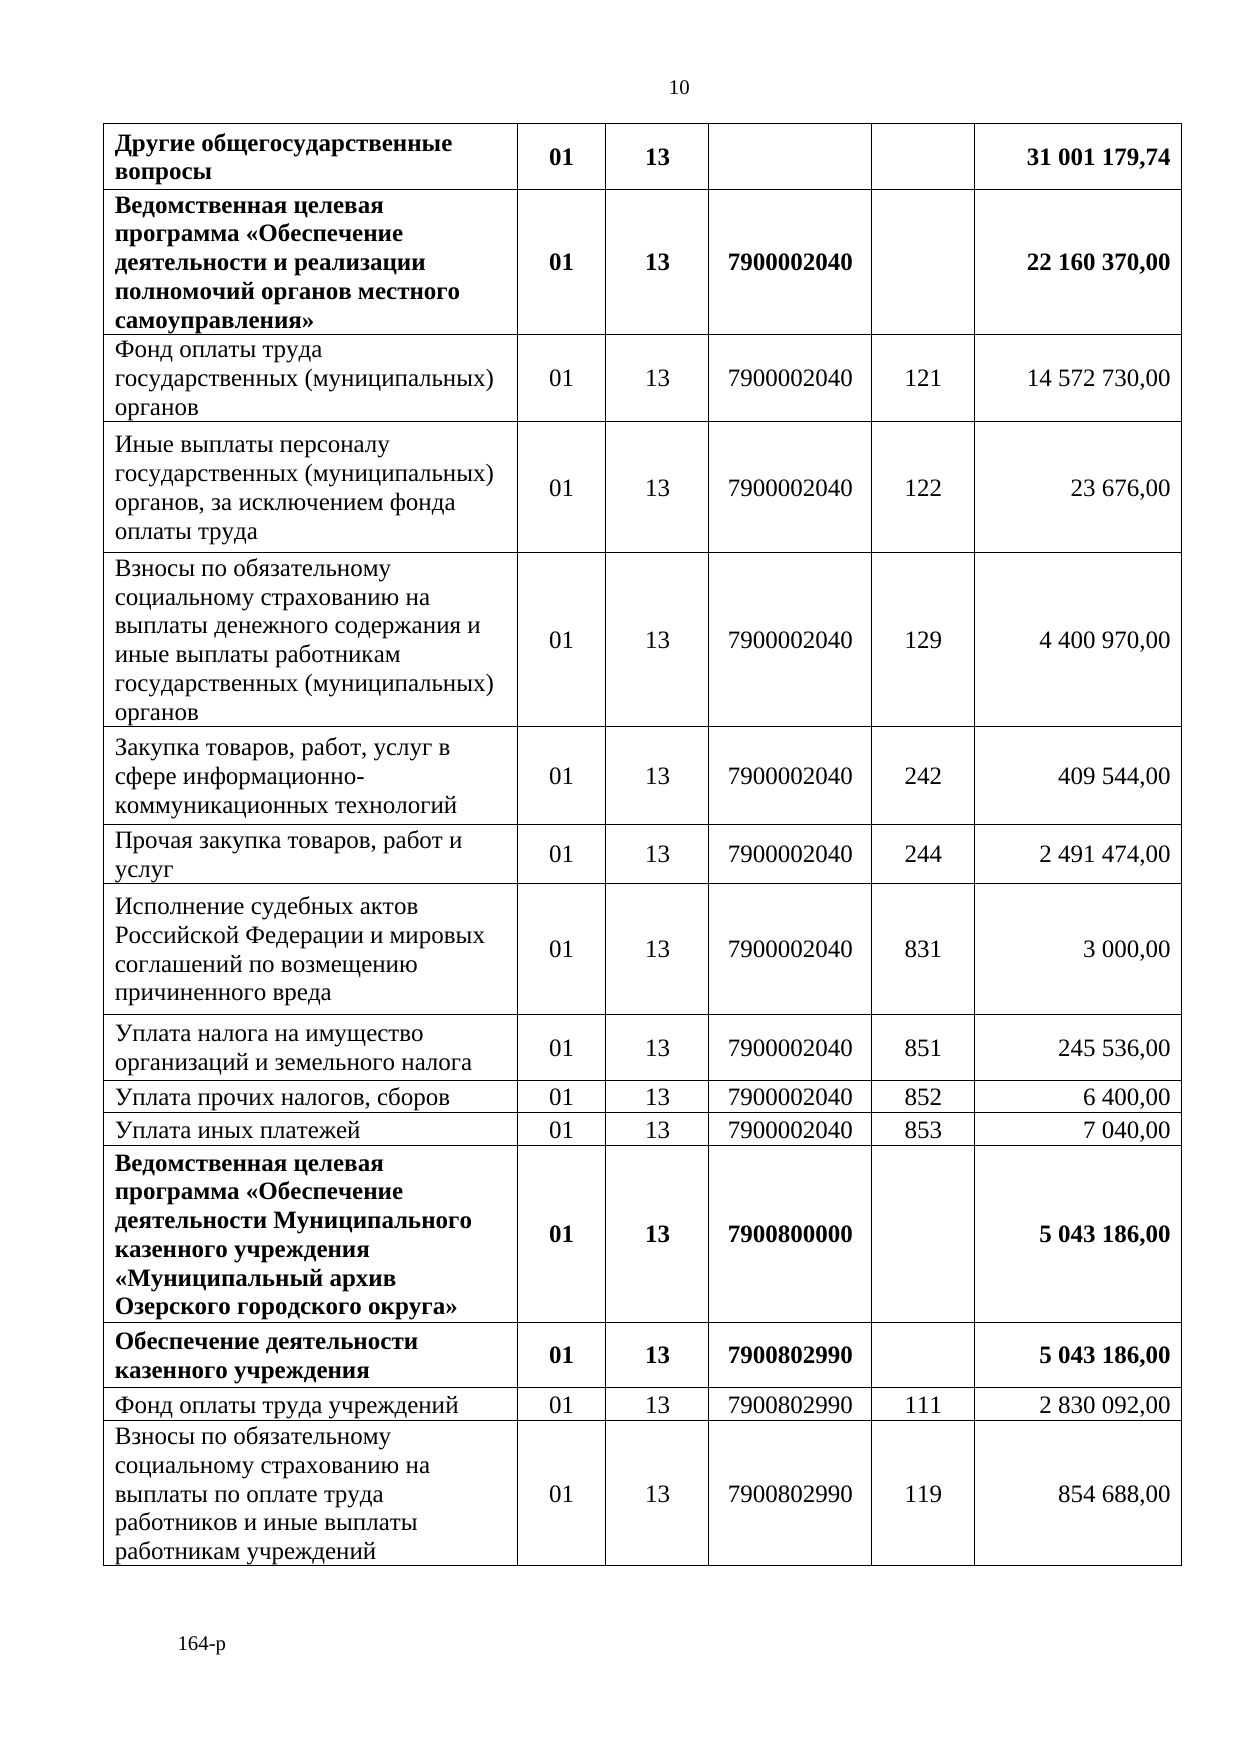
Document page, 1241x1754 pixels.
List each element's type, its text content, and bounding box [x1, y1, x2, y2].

table_cell Иные выплаты персоналу государственных (муниципальных) органов, за исключением фонда оплаты труда [104, 422, 517, 552]
table_cell 7900002040 [709, 825, 871, 883]
table_cell 244 [872, 825, 974, 883]
table_cell 7900800000 [709, 1146, 871, 1322]
table_cell 831 [872, 884, 974, 1014]
table_cell Другие общегосударственные вопросы [104, 124, 517, 189]
table_cell 409 544,00 [975, 727, 1181, 824]
table_cell Фонд оплаты труда учреждений [104, 1388, 517, 1420]
table_cell 01 [518, 553, 605, 726]
table_cell 7900002040 [709, 553, 871, 726]
table_cell [872, 1323, 974, 1387]
table_cell 3 000,00 [975, 884, 1181, 1014]
table_cell [872, 124, 974, 189]
table_cell 2 830 092,00 [975, 1388, 1181, 1420]
table_cell 111 [872, 1388, 974, 1420]
table_cell 13 [606, 1081, 708, 1112]
table_cell 129 [872, 553, 974, 726]
table_cell 01 [518, 422, 605, 552]
table_cell 242 [872, 727, 974, 824]
table_cell 7900002040 [709, 422, 871, 552]
table_cell 13 [606, 1113, 708, 1145]
table_cell 01 [518, 884, 605, 1014]
table_cell 13 [606, 1015, 708, 1079]
table_cell 5 043 186,00 [975, 1146, 1181, 1322]
table_cell 5 043 186,00 [975, 1323, 1181, 1387]
table_cell Уплата налога на имущество организаций и земельного налога [104, 1015, 517, 1079]
table_cell 01 [518, 1113, 605, 1145]
table_cell 22 160 370,00 [975, 190, 1181, 333]
table_cell Уплата прочих налогов, сборов [104, 1081, 517, 1112]
table_cell 01 [518, 335, 605, 421]
table_cell 7900002040 [709, 1081, 871, 1112]
table_cell Взносы по обязательному социальному страхованию на выплаты по оплате труда работников и иные выплаты работникам учреждений [104, 1421, 517, 1565]
table_cell 7900802990 [709, 1388, 871, 1420]
table_cell 01 [518, 1388, 605, 1420]
table_cell 13 [606, 335, 708, 421]
table_cell 13 [606, 1421, 708, 1565]
table_cell 7900002040 [709, 1015, 871, 1079]
table_cell 851 [872, 1015, 974, 1079]
table_cell Прочая закупка товаров, работ и услуг [104, 825, 517, 883]
table_cell 7900802990 [709, 1323, 871, 1387]
table_cell 13 [606, 1323, 708, 1387]
table_cell 13 [606, 124, 708, 189]
table_cell 01 [518, 1081, 605, 1112]
table_cell 121 [872, 335, 974, 421]
table_cell 6 400,00 [975, 1081, 1181, 1112]
table_cell 7900002040 [709, 190, 871, 333]
table_cell Ведомственная целевая программа «Обеспечение деятельности и реализации полномочий органов местного самоуправления» [104, 190, 517, 333]
table_cell Фонд оплаты труда государственных (муниципальных) органов [104, 335, 517, 421]
table_cell Уплата иных платежей [104, 1113, 517, 1145]
table_cell 01 [518, 190, 605, 333]
table_cell 853 [872, 1113, 974, 1145]
table_cell 245 536,00 [975, 1015, 1181, 1079]
table_cell Обеспечение деятельности казенного учреждения [104, 1323, 517, 1387]
table_cell 01 [518, 727, 605, 824]
table_cell Взносы по обязательному социальному страхованию на выплаты денежного содержания и иные выплаты работникам государственных (муниципальных) органов [104, 553, 517, 726]
table_cell 854 688,00 [975, 1421, 1181, 1565]
table_cell 7900002040 [709, 884, 871, 1014]
table_cell [872, 190, 974, 333]
table_cell 13 [606, 190, 708, 333]
table_cell 01 [518, 1323, 605, 1387]
table_cell 01 [518, 124, 605, 189]
table_cell 119 [872, 1421, 974, 1565]
table_cell 13 [606, 884, 708, 1014]
table_cell [709, 124, 871, 189]
table_cell 23 676,00 [975, 422, 1181, 552]
table_cell 31 001 179,74 [975, 124, 1181, 189]
table_cell 7900002040 [709, 1113, 871, 1145]
table_cell 13 [606, 422, 708, 552]
table_cell 01 [518, 1421, 605, 1565]
table_cell 852 [872, 1081, 974, 1112]
table_cell Исполнение судебных актов Российской Федерации и мировых соглашений по возмещению причиненного вреда [104, 884, 517, 1014]
table_cell 7900002040 [709, 727, 871, 824]
table_cell 7900002040 [709, 335, 871, 421]
table_cell 13 [606, 1146, 708, 1322]
table_cell 01 [518, 825, 605, 883]
table_cell 7 040,00 [975, 1113, 1181, 1145]
table_cell 2 491 474,00 [975, 825, 1181, 883]
table_cell [872, 1146, 974, 1322]
table_cell Закупка товаров, работ, услуг в сфере информационно-коммуникационных технологий [104, 727, 517, 824]
table_cell Ведомственная целевая программа «Обеспечение деятельности Муниципального казенного учреждения «Муниципальный архив Озерского городского округа» [104, 1146, 517, 1322]
table_cell 4 400 970,00 [975, 553, 1181, 726]
table_cell 122 [872, 422, 974, 552]
table_cell 01 [518, 1146, 605, 1322]
table_cell 7900802990 [709, 1421, 871, 1565]
table_cell 14 572 730,00 [975, 335, 1181, 421]
table_cell 13 [606, 1388, 708, 1420]
table_cell 13 [606, 553, 708, 726]
table_cell 01 [518, 1015, 605, 1079]
table_cell 13 [606, 727, 708, 824]
table_cell 13 [606, 825, 708, 883]
